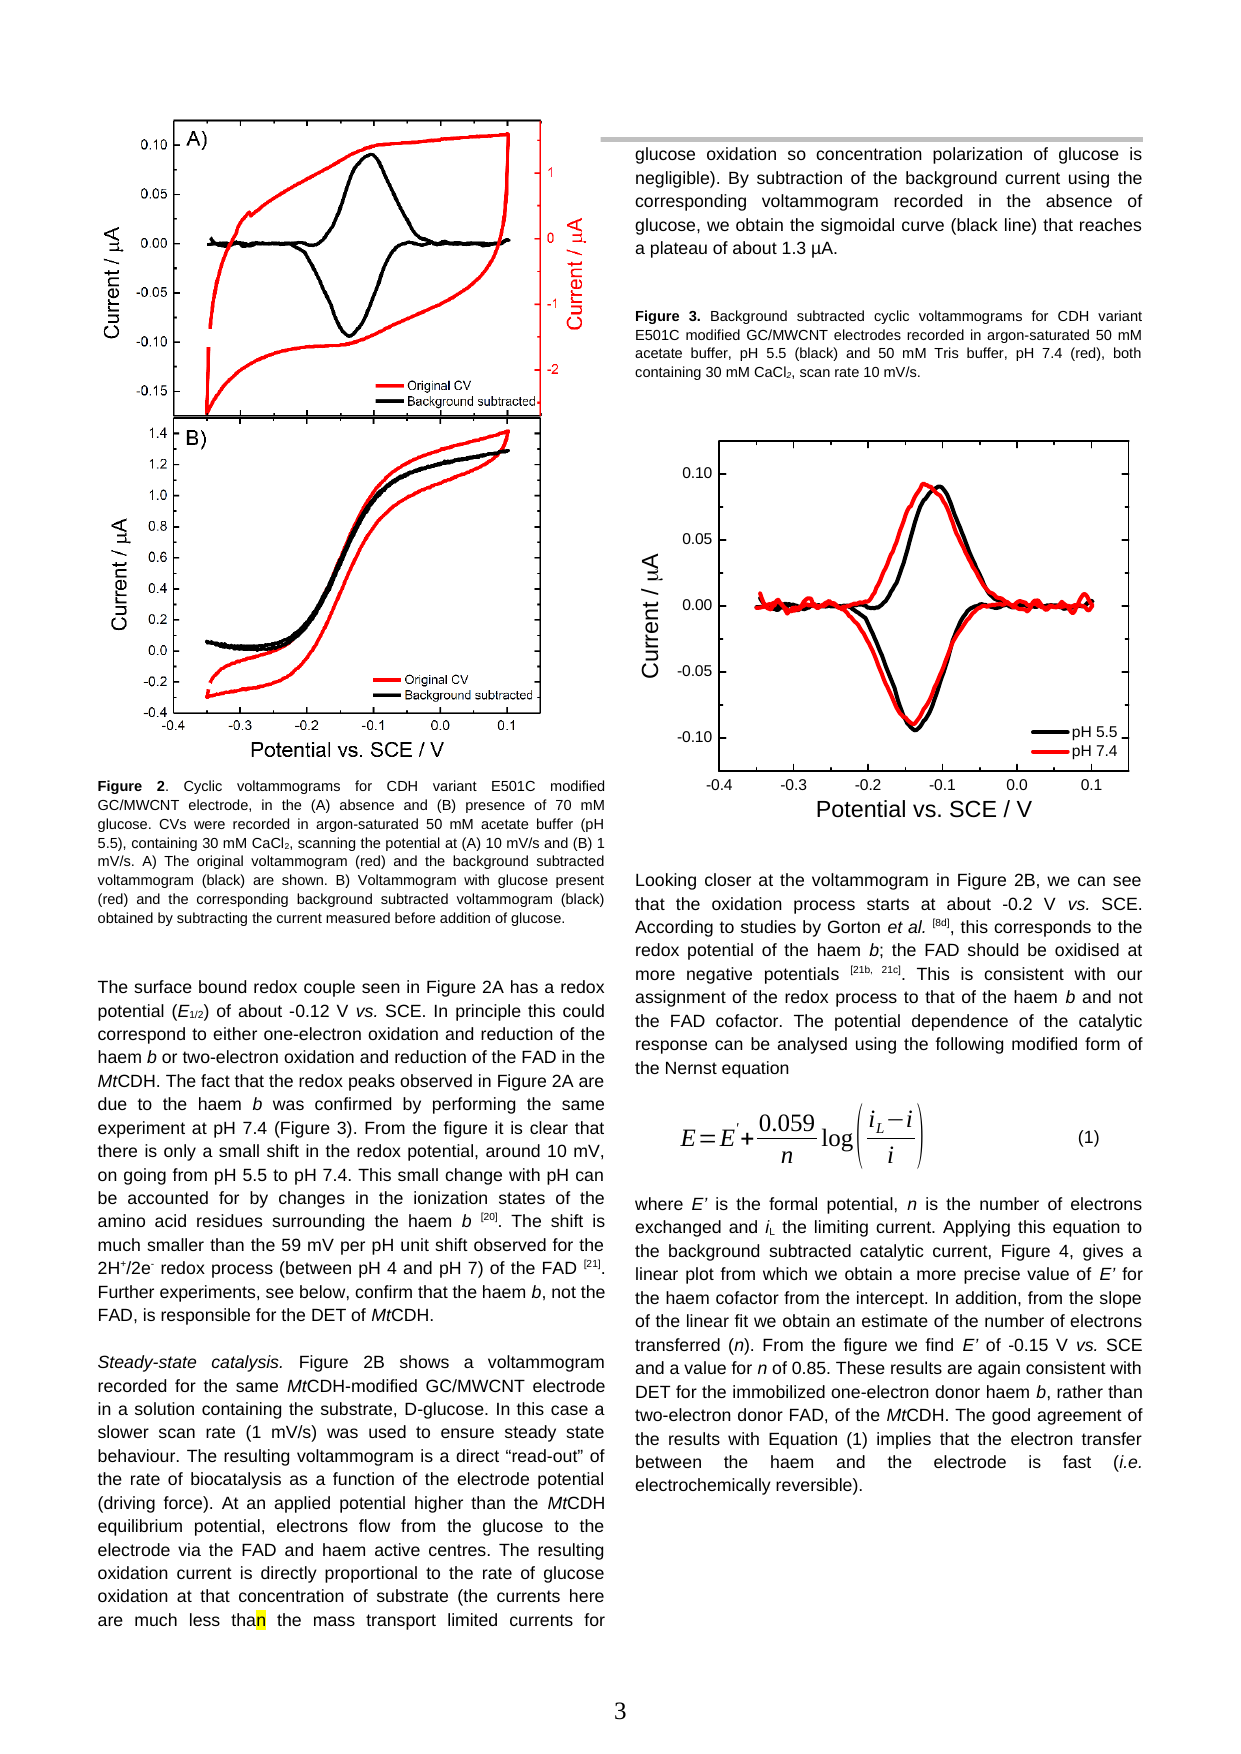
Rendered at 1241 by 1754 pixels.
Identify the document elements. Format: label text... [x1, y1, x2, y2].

text where E’ is the formal potential, n is the number of electrons exchanged and iL the limiting current. Applying this equation to the background subtracted catalytic current, Figure 4, gives a linear plot from which we obtain a more precise value of E’ for the haem cofactor from the intercept. In addition, from the slope of the linear fit we obtain an estimate of the number of electrons transferred (n). From the figure we find E’ of -0.15 V vs. SCE and a value for n of 0.85. These results are again consistent with DET for the immobilized one-electron donor haem b, rather than two-electron donor FAD, of the MtCDH. The good agreement of the results with Equation (1) implies that the electron transfer between the haem and the electrode is fast (i.e. electrochemically reversible). [635, 1192, 1143, 1496]
text Looking closer at the voltammogram in Figure 2B, we can see that the oxidation process starts at about -0.2 V vs. SCE. According to studies by Gorton et al. [8d], this corresponds to the redox potential of the haem b; the FAD should be oxidised at more negative potentials [21b, 21c]. This is consistent with our assignment of the redox process to that of the haem b and not the FAD cofactor. The potential dependence of the catalytic response can be analysed using the following modified form of the Nernst equation [635, 429, 1143, 1079]
text Figure 3. Background subtracted cyclic voltammograms for CDH variant E501C modified GC/MWCNT electrodes recorded in argon-saturated 50 mM acetate buffer, pH 5.5 (black) and 50 mM Tris buffer, pH 7.4 (red), both containing 30 mM CaCl2, scan rate 10 mV/s. [635, 306, 1143, 381]
text The surface bound redox couple seen in Figure 2A has a redox potential (E1/2) of about -0.12 V vs. SCE. In principle this could correspond to either one-electron oxidation and reduction of the haem b or two-electron oxidation and reduction of the FAD in the MtCDH. The fact that the redox peaks observed in Figure 2A are due to the haem b was confirmed by performing the same experiment at pH 7.4 (Figure 3). From the figure it is clear that there is only a small shift in the redox potential, around 10 mV, on going from pH 5.5 to pH 7.4. This small change with pH can be accounted for by changes in the ionization states of the amino acid residues surrounding the haem b [20]. The shift is much smaller than the 59 mV per pH unit shift observed for the 2H+/2e- redox process (between pH 4 and pH 7) of the FAD [21]. Further experiments, see below, confirm that the haem b, not the FAD, is responsible for the DET of MtCDH. [97, 975, 605, 1326]
text (1) [635, 1102, 1143, 1171]
text Steady-state catalysis. Figure 2B shows a voltammogram recorded for the same MtCDH-modified GC/MWCNT electrode in a solution containing the substrate, D-glucose. In this case a slower scan rate (1 mV/s) was used to ensure steady state behaviour. The resulting voltammogram is a direct “read-out” of the rate of biocatalysis as a function of the electrode potential (driving force). At an applied potential higher than the MtCDH equilibrium potential, electrons flow from the glucose to the electrode via the FAD and haem active centres. The resulting oxidation current is directly proportional to the rate of glucose oxidation at that concentration of substrate (the currents here are much less than the mass transport limited currents for glucose oxidation so concentration polarization of glucose is negligible). By subtraction of the background current using the corresponding voltammogram recorded in the absence of glucose, we obtain the sigmoidal curve (black line) that reaches a plateau of about 1.3 µA. [97, 1350, 605, 1631]
picture [92, 104, 601, 777]
